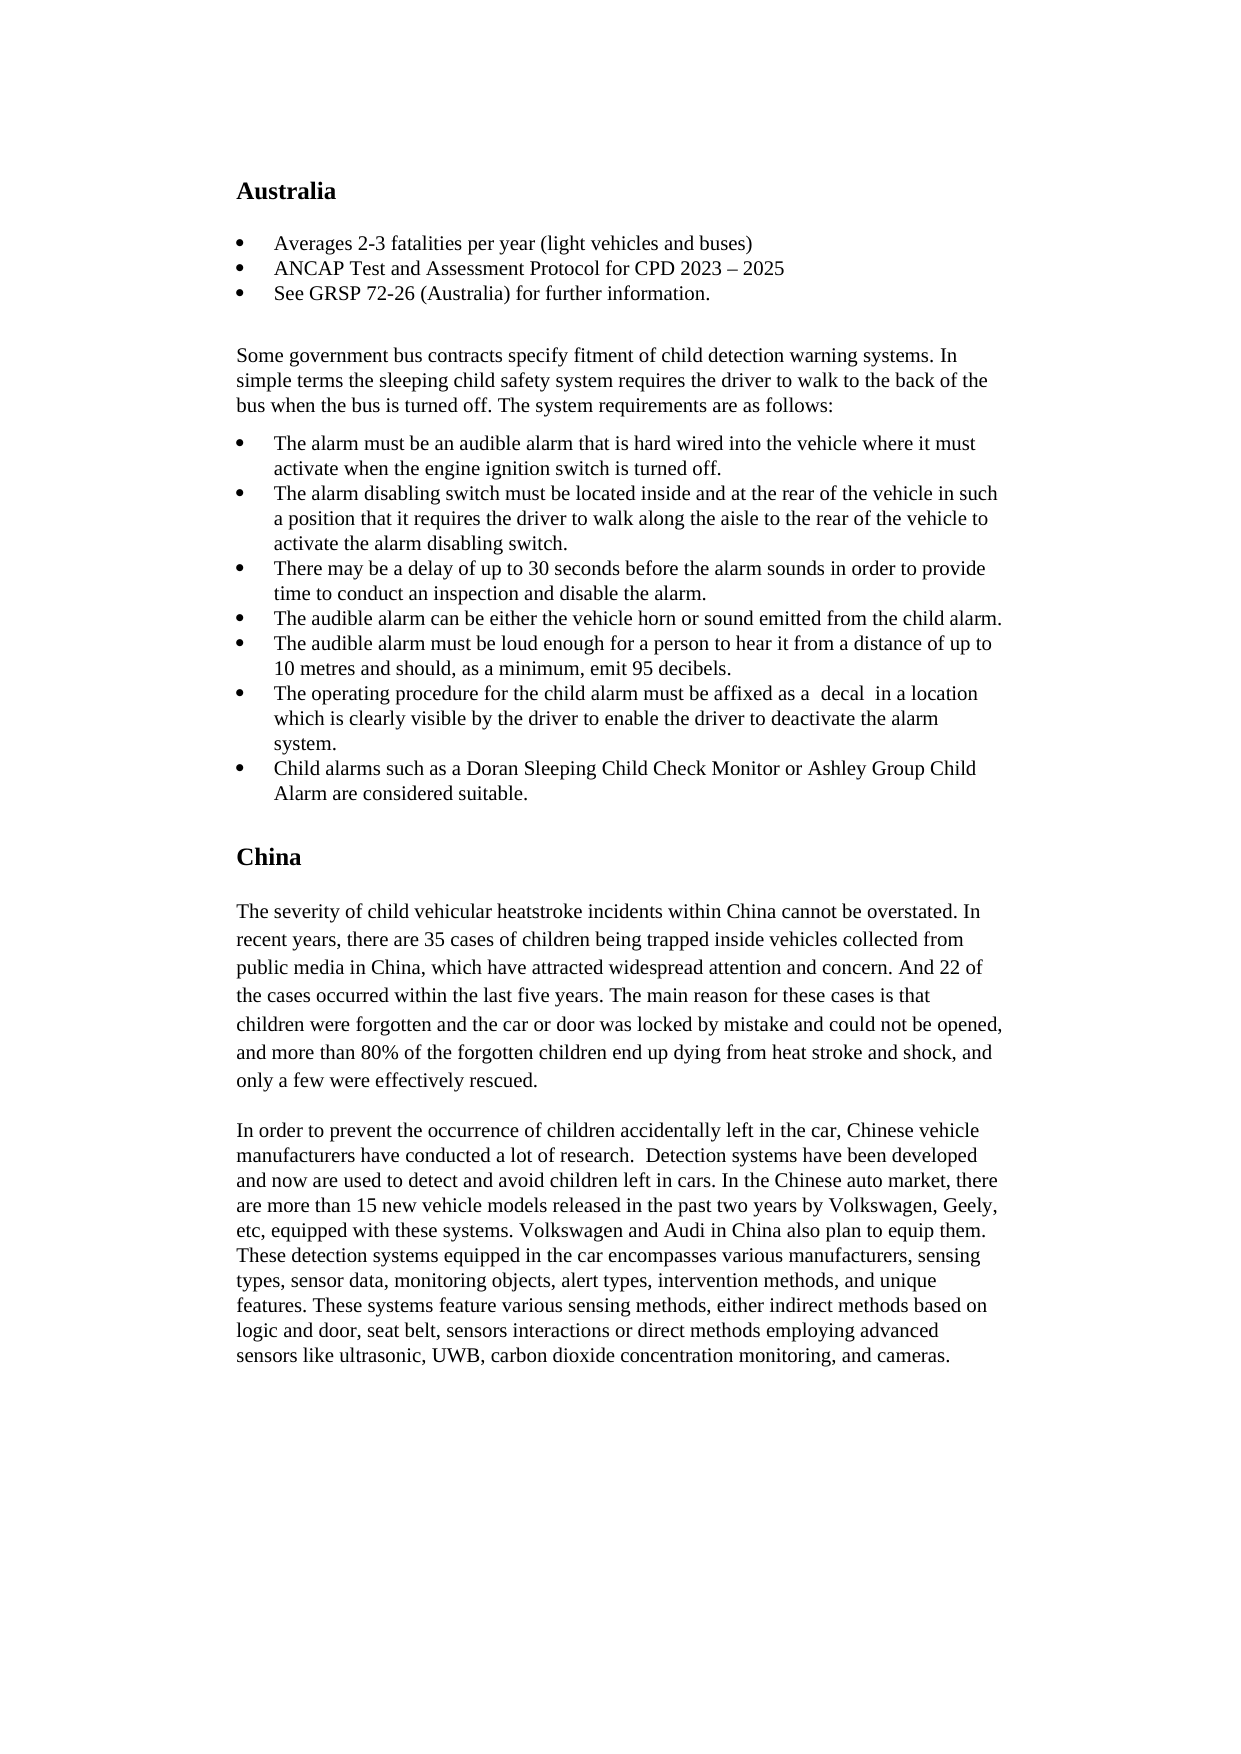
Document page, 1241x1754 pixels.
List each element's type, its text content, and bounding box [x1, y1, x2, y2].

list The audible alarm can be either the vehicle horn or sound emitted from the child alarm. [236, 605, 1004, 630]
list ANCAP Test and Assessment Protocol for CPD 2023 – 2025 [236, 255, 1004, 280]
list The audible alarm must be loud enough for a person to hear it from a distance of up to 10 metres and should, as a minimum, emit 95 decibels. [236, 630, 1004, 680]
text Australia [118, 177, 1004, 205]
list The alarm must be an audible alarm that is hard wired into the vehicle where it must activate when the engine ignition switch is turned off. [236, 430, 1004, 480]
list See GRSP 72-26 (Australia) for further information. [236, 280, 1004, 305]
list There may be a delay of up to 30 seconds before the alarm sounds in order to provide time to conduct an inspection and disable the alarm. [236, 555, 1004, 605]
list Child alarms such as a Doran Sleeping Child Check Monitor or Ashley Group Child Alarm are considered suitable. [236, 755, 1004, 805]
text China [118, 843, 1004, 871]
list Averages 2-3 fatalities per year (light vehicles and buses) [236, 230, 1004, 255]
text Some government bus contracts specify fitment of child detection warning systems. In simple terms the sleeping child safety system requires the driver to walk to the back of the bus when the bus is turned off. The system requirements are as follows: [118, 343, 1004, 418]
text In order to prevent the occurrence of children accidentally left in the car, Chinese vehicle manufacturers have conducted a lot of research. Detection systems have been developed and now are used to detect and avoid children left in cars. In the Chinese auto market, there are more than 15 new vehicle models released in the past two years by Volkswagen, Geely, etc, equipped with these systems. Volkswagen and Audi in China also plan to equip them. These detection systems equipped in the car encompasses various manufacturers, sensing types, sensor data, monitoring objects, alert types, intervention methods, and unique features. These systems feature various sensing methods, either indirect methods based on logic and door, seat belt, sensors interactions or direct methods employing advanced sensors like ultrasonic, UWB, carbon dioxide concentration monitoring, and cameras. [118, 1118, 1004, 1368]
list The operating procedure for the child alarm must be affixed as a decal in a location which is clearly visible by the driver to enable the driver to deactivate the alarm system. [236, 680, 1004, 755]
list The alarm disabling switch must be located inside and at the rear of the vehicle in such a position that it requires the driver to walk along the aisle to the rear of the vehicle to activate the alarm disabling switch. [236, 480, 1004, 555]
text The severity of child vehicular heatstroke incidents within China cannot be overstated. In recent years, there are 35 cases of children being trapped inside vehicles collected from public media in China, which have attracted widespread attention and concern. And 22 of the cases occurred within the last five years. The main reason for these cases is that children were forgotten and the car or door was locked by mistake and could not be opened, and more than 80% of the forgotten children end up dying from heat stroke and shock, and only a few were effectively rescued. [118, 896, 1004, 1093]
